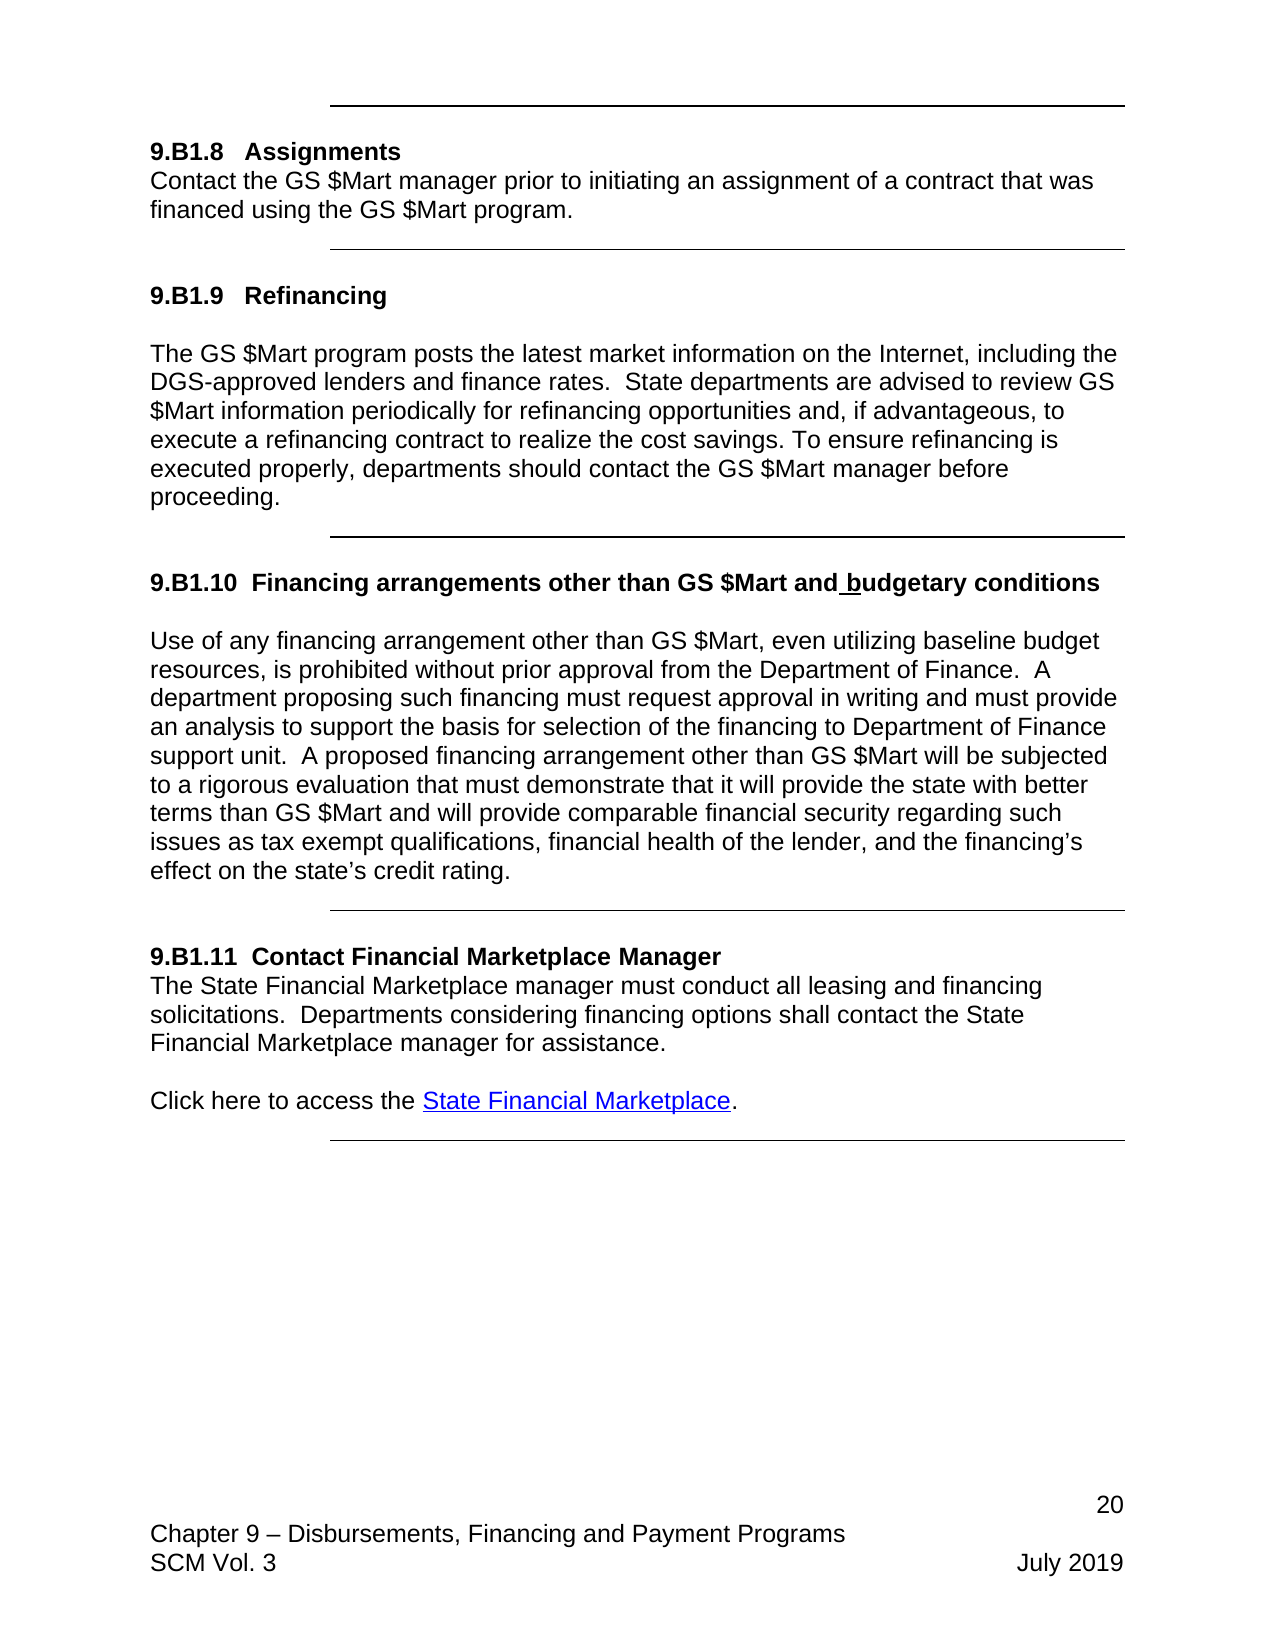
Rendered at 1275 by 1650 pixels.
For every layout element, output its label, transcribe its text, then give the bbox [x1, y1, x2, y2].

text Contact the GS $Mart manager prior to initiating an assignment of a contract that was financed using the GS $Mart program. [150, 166, 1125, 224]
subtitle 9.B1.10 Financing arrangements other than GS $Mart and budgetary conditions [150, 568, 1125, 597]
text The GS $Mart program posts the latest market information on the Internet, including the DGS-approved lenders and finance rates. State departments are advised to review GS $Mart information periodically for refinancing opportunities and, if advantageous, to execute a refinancing contract to realize the cost savings. To ensure refinancing is executed properly, departments should contact the GS $Mart manager before proceeding. [150, 338, 1125, 511]
subtitle 9.B1.9 Refinancing [150, 281, 1125, 310]
text The State Financial Marketplace manager must conduct all leasing and financing solicitations. Departments considering financing options shall contact the State Financial Marketplace manager for assistance. [150, 971, 1125, 1057]
text Click here to access the State Financial Marketplace. [150, 1086, 1125, 1114]
text Use of any financing arrangement other than GS $Mart, even utilizing baseline budget resources, is prohibited without prior approval from the Department of Finance. A department proposing such financing must request approval in writing and must provide an analysis to support the basis for selection of the financing to Department of Finance support unit. A proposed financing arrangement other than GS $Mart will be subjected to a rigorous evaluation that must demonstrate that it will provide the state with better terms than GS $Mart and will provide comparable financial security regarding such issues as tax exempt qualifications, financial health of the lender, and the financing’s effect on the state’s credit rating. [150, 626, 1125, 885]
subtitle 9.B1.11 Contact Financial Marketplace Manager [150, 942, 1125, 971]
subtitle 9.B1.8 Assignments [150, 137, 1125, 166]
